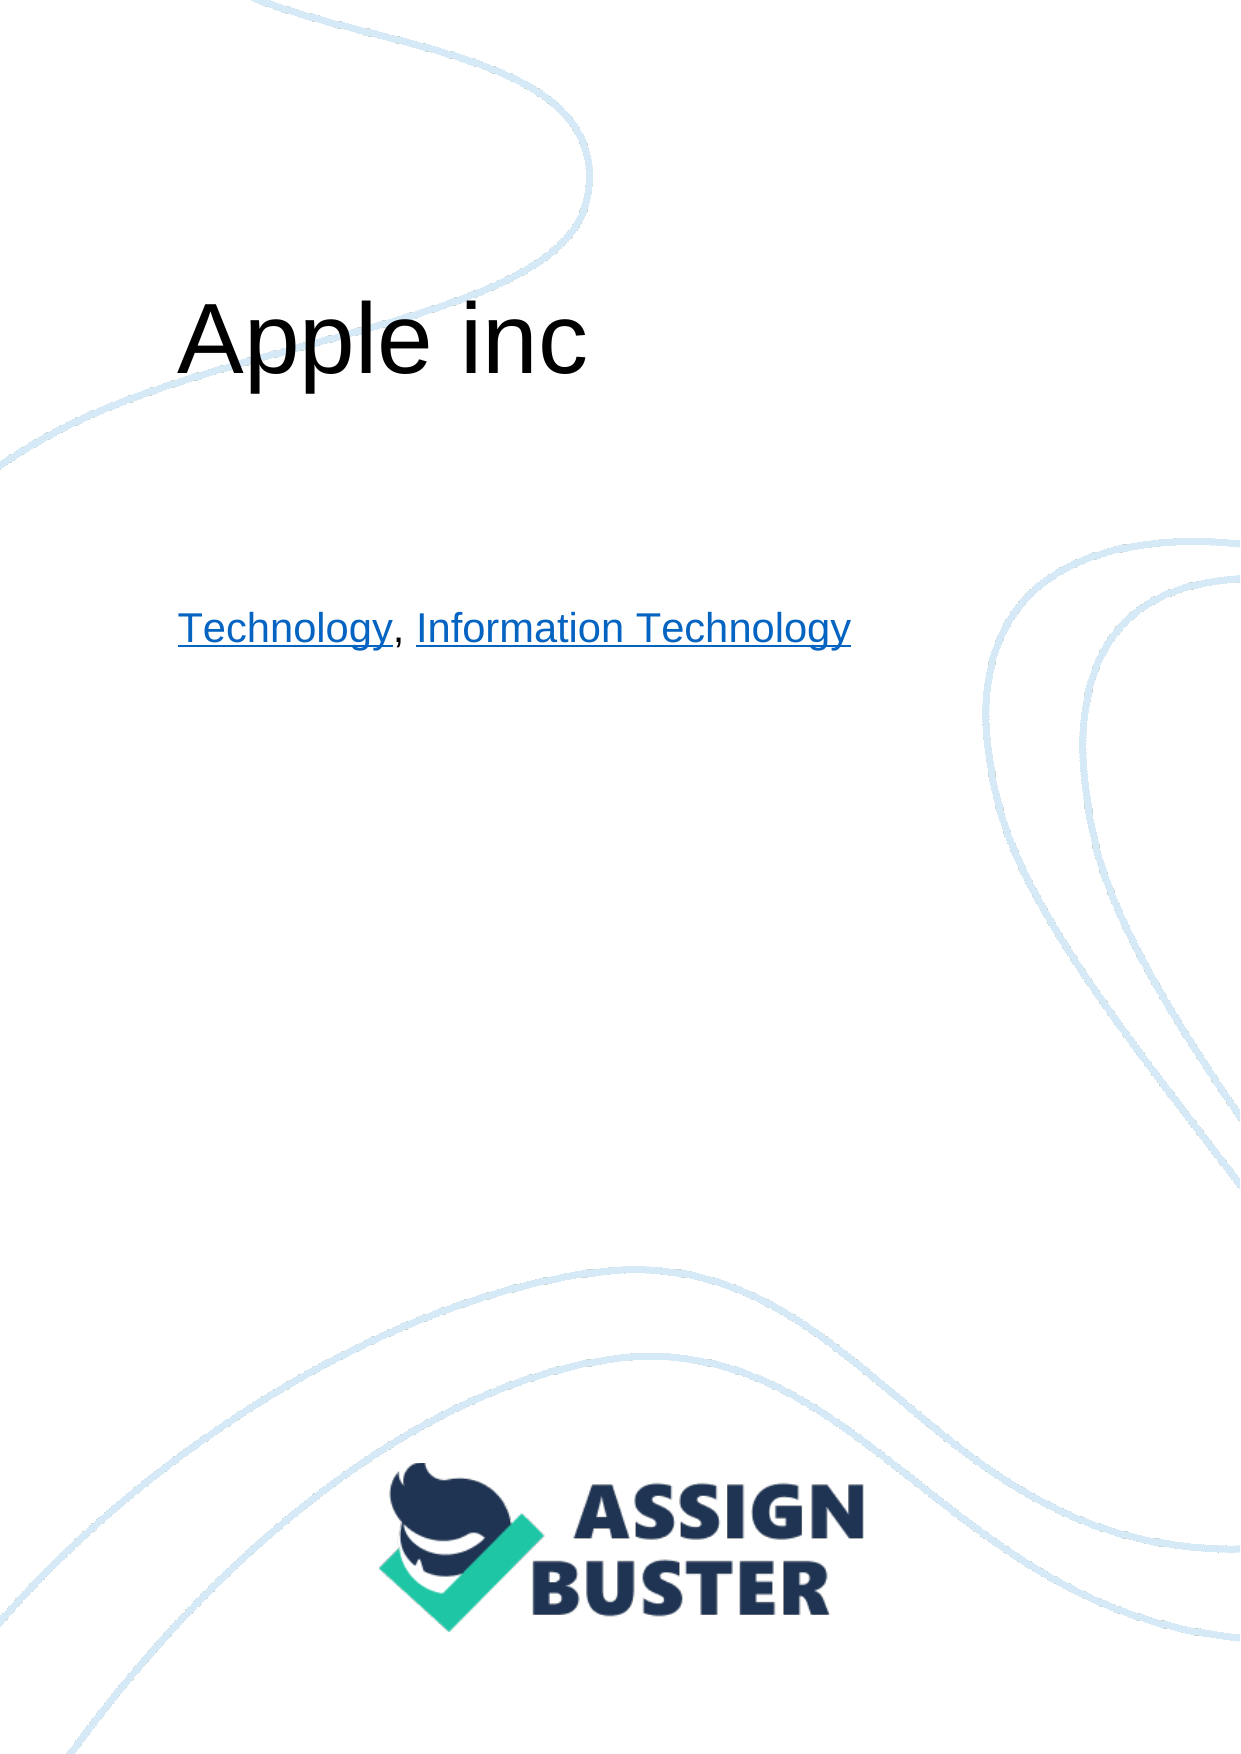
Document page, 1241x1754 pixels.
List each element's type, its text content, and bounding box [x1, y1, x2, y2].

picture [0, 0, 1241, 1754]
text Technology, Information Technology [177, 604, 1152, 652]
subtitle Apple inc [177, 279, 1152, 394]
